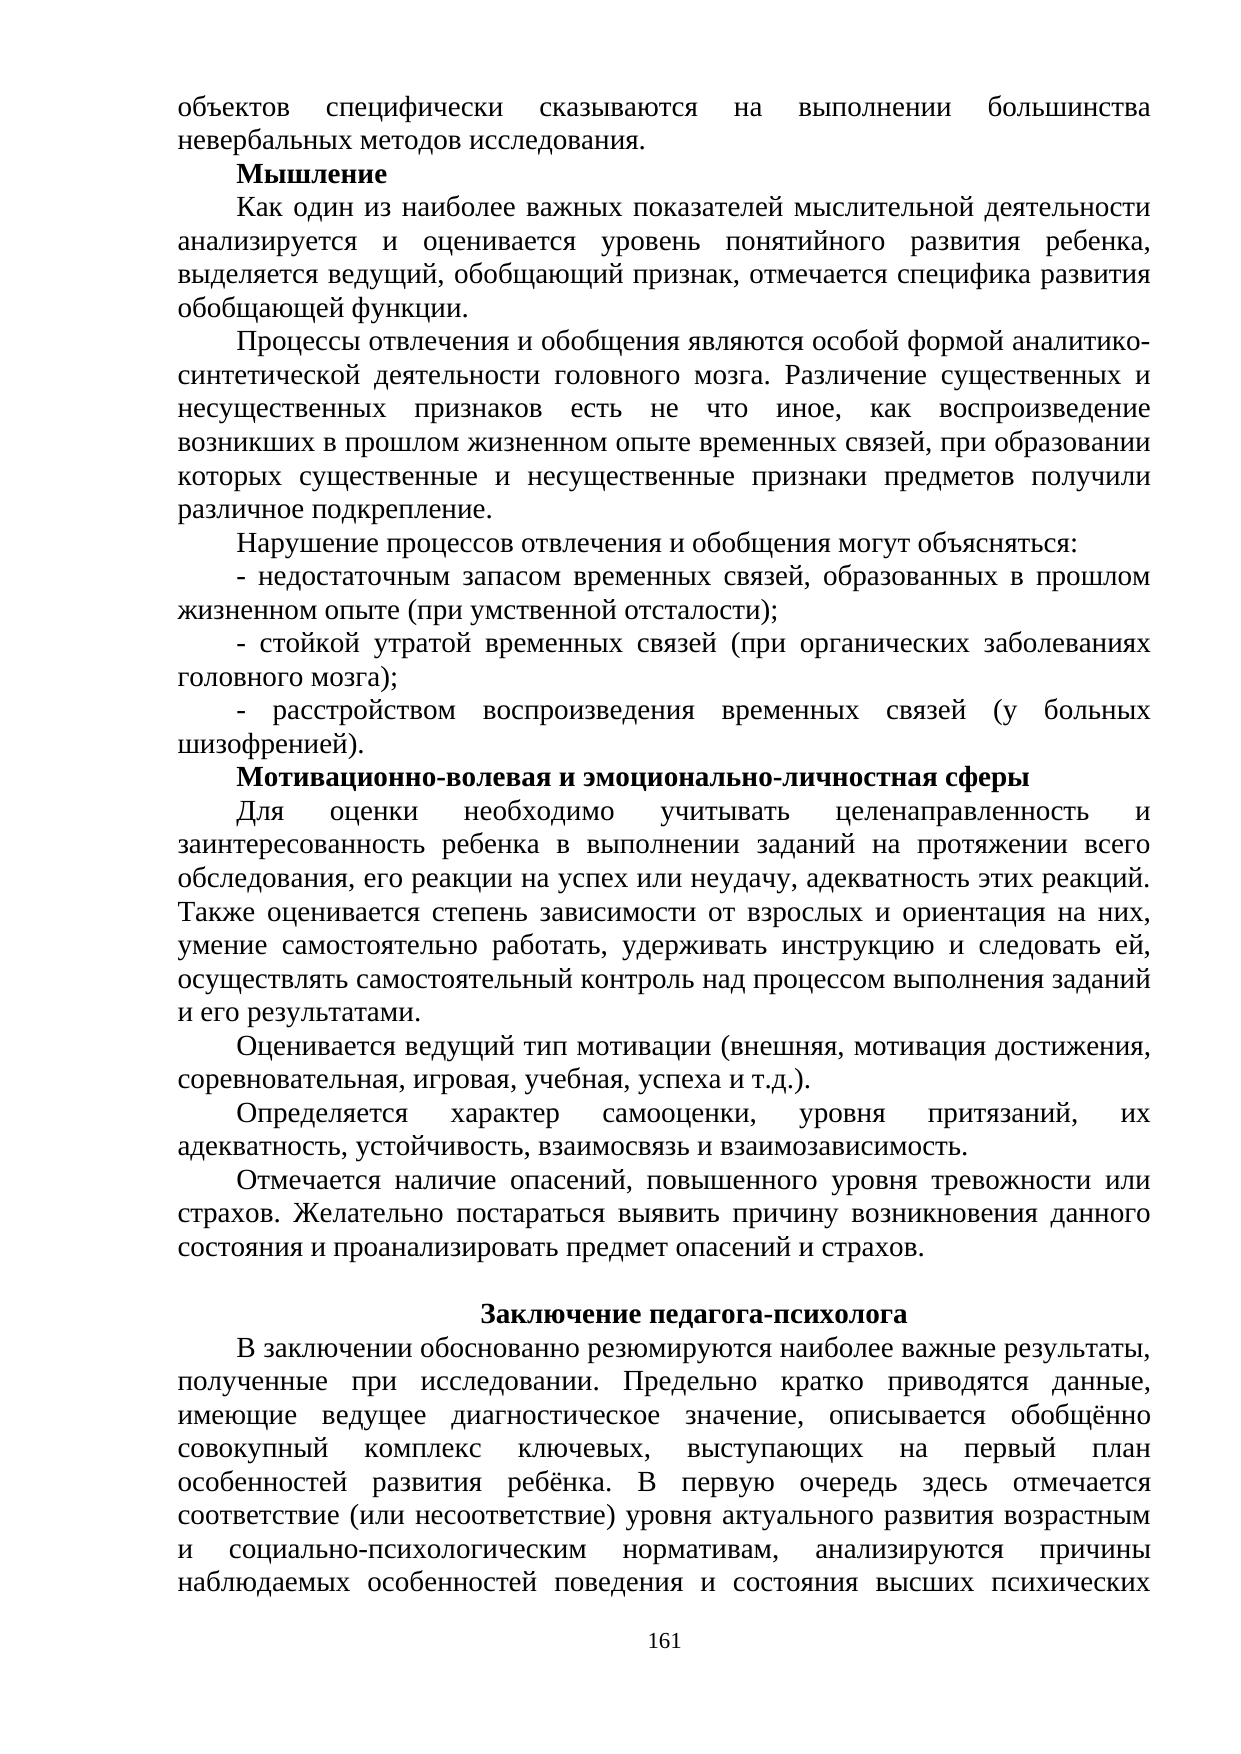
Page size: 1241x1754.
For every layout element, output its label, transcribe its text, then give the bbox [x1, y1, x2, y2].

text Для оценки необходимо учитывать целенаправленность и заинтересованность ребенка в выполнении заданий на протяжении всего обследования, его реакции на успех или неудачу, адекватность этих реакций. Также оценивается степень зависимости от взрослых и ориентация на них, умение самостоятельно работать, удерживать инструкцию и следовать ей, осуществлять самостоятельный контроль над процессом выполнения заданий и его результатами. [177, 793, 1152, 1028]
text Процессы отвлечения и обобщения являются особой формой аналитико-синтетической деятельности головного мозга. Различение существенных и несущественных признаков есть не что иное, как воспроизведение возникших в прошлом жизненном опыте временных связей, при образовании которых существенные и несущественные признаки предметов получили различное подкрепление. [177, 323, 1152, 525]
text - расстройством воспроизведения временных связей (у больных шизофренией). [177, 692, 1152, 759]
text Определяется характер самооценки, уровня притязаний, их адекватность, устойчивость, взаимосвязь и взаимозависимость. [177, 1095, 1152, 1162]
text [177, 89, 1152, 156]
text Оценивается ведущий тип мотивации (внешняя, мотивация достижения, соревновательная, игровая, учебная, успеха и т.д.). [177, 1028, 1152, 1095]
text Заключение педагога-психолога [177, 1296, 1152, 1330]
text - недостаточным запасом временных связей, образованных в прошлом жизненном опыте (при умственной отсталости); [177, 558, 1152, 625]
text Нарушение процессов отвлечения и обобщения могут объясняться: [177, 525, 1152, 558]
text - стойкой утратой временных связей (при органических заболеваниях головного мозга); [177, 625, 1152, 692]
text Мотивационно-волевая и эмоционально-личностная сферы [177, 759, 1152, 793]
text Как один из наиболее важных показателей мыслительной деятельности анализируется и оценивается уровень понятийного развития ребенка, выделяется ведущий, обобщающий признак, отмечается специфика развития обобщающей функции. [177, 189, 1152, 323]
text Отмечается наличие опасений, повышенного уровня тревожности или страхов. Желательно постараться выявить причину возникновения данного состояния и проанализировать предмет опасений и страхов. [177, 1162, 1152, 1263]
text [177, 1330, 1152, 1598]
text Мышление [177, 156, 1152, 189]
